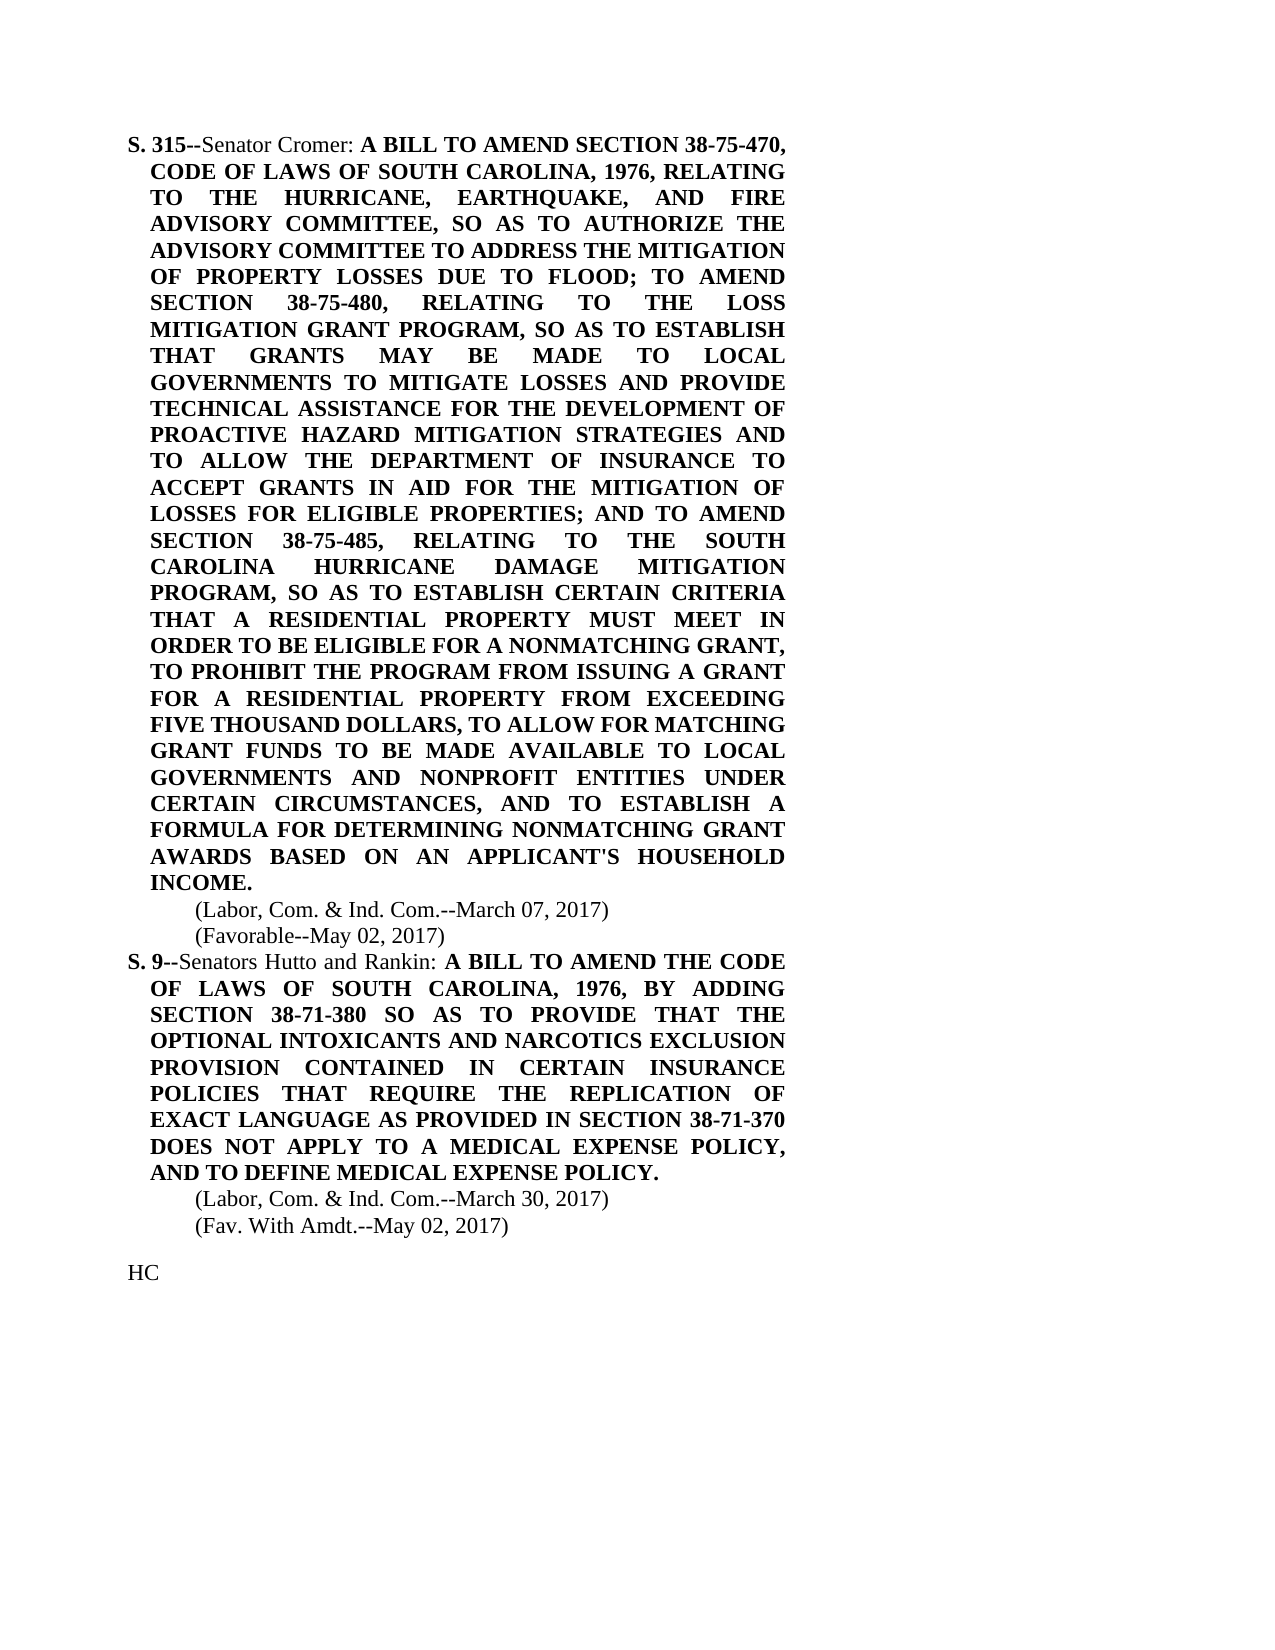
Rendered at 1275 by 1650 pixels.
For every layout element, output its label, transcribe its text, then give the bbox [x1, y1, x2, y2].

text (Labor, Com. & Ind. Com.--March 07, 2017) [195, 896, 786, 922]
text S. 9--Senators Hutto and Rankin: A BILL TO AMEND THE CODE OF LAWS OF SOUTH CAROLINA, 1976, BY ADDING SECTION 38-71-380 SO AS TO PROVIDE THAT THE OPTIONAL INTOXICANTS AND NARCOTICS EXCLUSION PROVISION CONTAINED IN CERTAIN INSURANCE POLICIES THAT REQUIRE THE REPLICATION OF EXACT LANGUAGE AS PROVIDED IN SECTION 38-71-370 DOES NOT APPLY TO A MEDICAL EXPENSE POLICY, AND TO DEFINE MEDICAL EXPENSE POLICY. [127, 948, 786, 1186]
text S. 315--Senator Cromer: A BILL TO AMEND SECTION 38-75-470, CODE OF LAWS OF SOUTH CAROLINA, 1976, RELATING TO THE HURRICANE, EARTHQUAKE, AND FIRE ADVISORY COMMITTEE, SO AS TO AUTHORIZE THE ADVISORY COMMITTEE TO ADDRESS THE MITIGATION OF PROPERTY LOSSES DUE TO FLOOD; TO AMEND SECTION 38-75-480, RELATING TO THE LOSS MITIGATION GRANT PROGRAM, SO AS TO ESTABLISH THAT GRANTS MAY BE MADE TO LOCAL GOVERNMENTS TO MITIGATE LOSSES AND PROVIDE TECHNICAL ASSISTANCE FOR THE DEVELOPMENT OF PROACTIVE HAZARD MITIGATION STRATEGIES AND TO ALLOW THE DEPARTMENT OF INSURANCE TO ACCEPT GRANTS IN AID FOR THE MITIGATION OF LOSSES FOR ELIGIBLE PROPERTIES; AND TO AMEND SECTION 38-75-485, RELATING TO THE SOUTH CAROLINA HURRICANE DAMAGE MITIGATION PROGRAM, SO AS TO ESTABLISH CERTAIN CRITERIA THAT A RESIDENTIAL PROPERTY MUST MEET IN ORDER TO BE ELIGIBLE FOR A NONMATCHING GRANT, TO PROHIBIT THE PROGRAM FROM ISSUING A GRANT FOR A RESIDENTIAL PROPERTY FROM EXCEEDING FIVE THOUSAND DOLLARS, TO ALLOW FOR MATCHING GRANT FUNDS TO BE MADE AVAILABLE TO LOCAL GOVERNMENTS AND NONPROFIT ENTITIES UNDER CERTAIN CIRCUMSTANCES, AND TO ESTABLISH A FORMULA FOR DETERMINING NONMATCHING GRANT AWARDS BASED ON AN APPLICANT'S HOUSEHOLD INCOME. [127, 131, 786, 896]
text (Labor, Com. & Ind. Com.--March 30, 2017) [195, 1186, 786, 1212]
text (Fav. With Amdt.--May 02, 2017) [195, 1212, 786, 1238]
text (Favorable--May 02, 2017) [195, 922, 786, 948]
